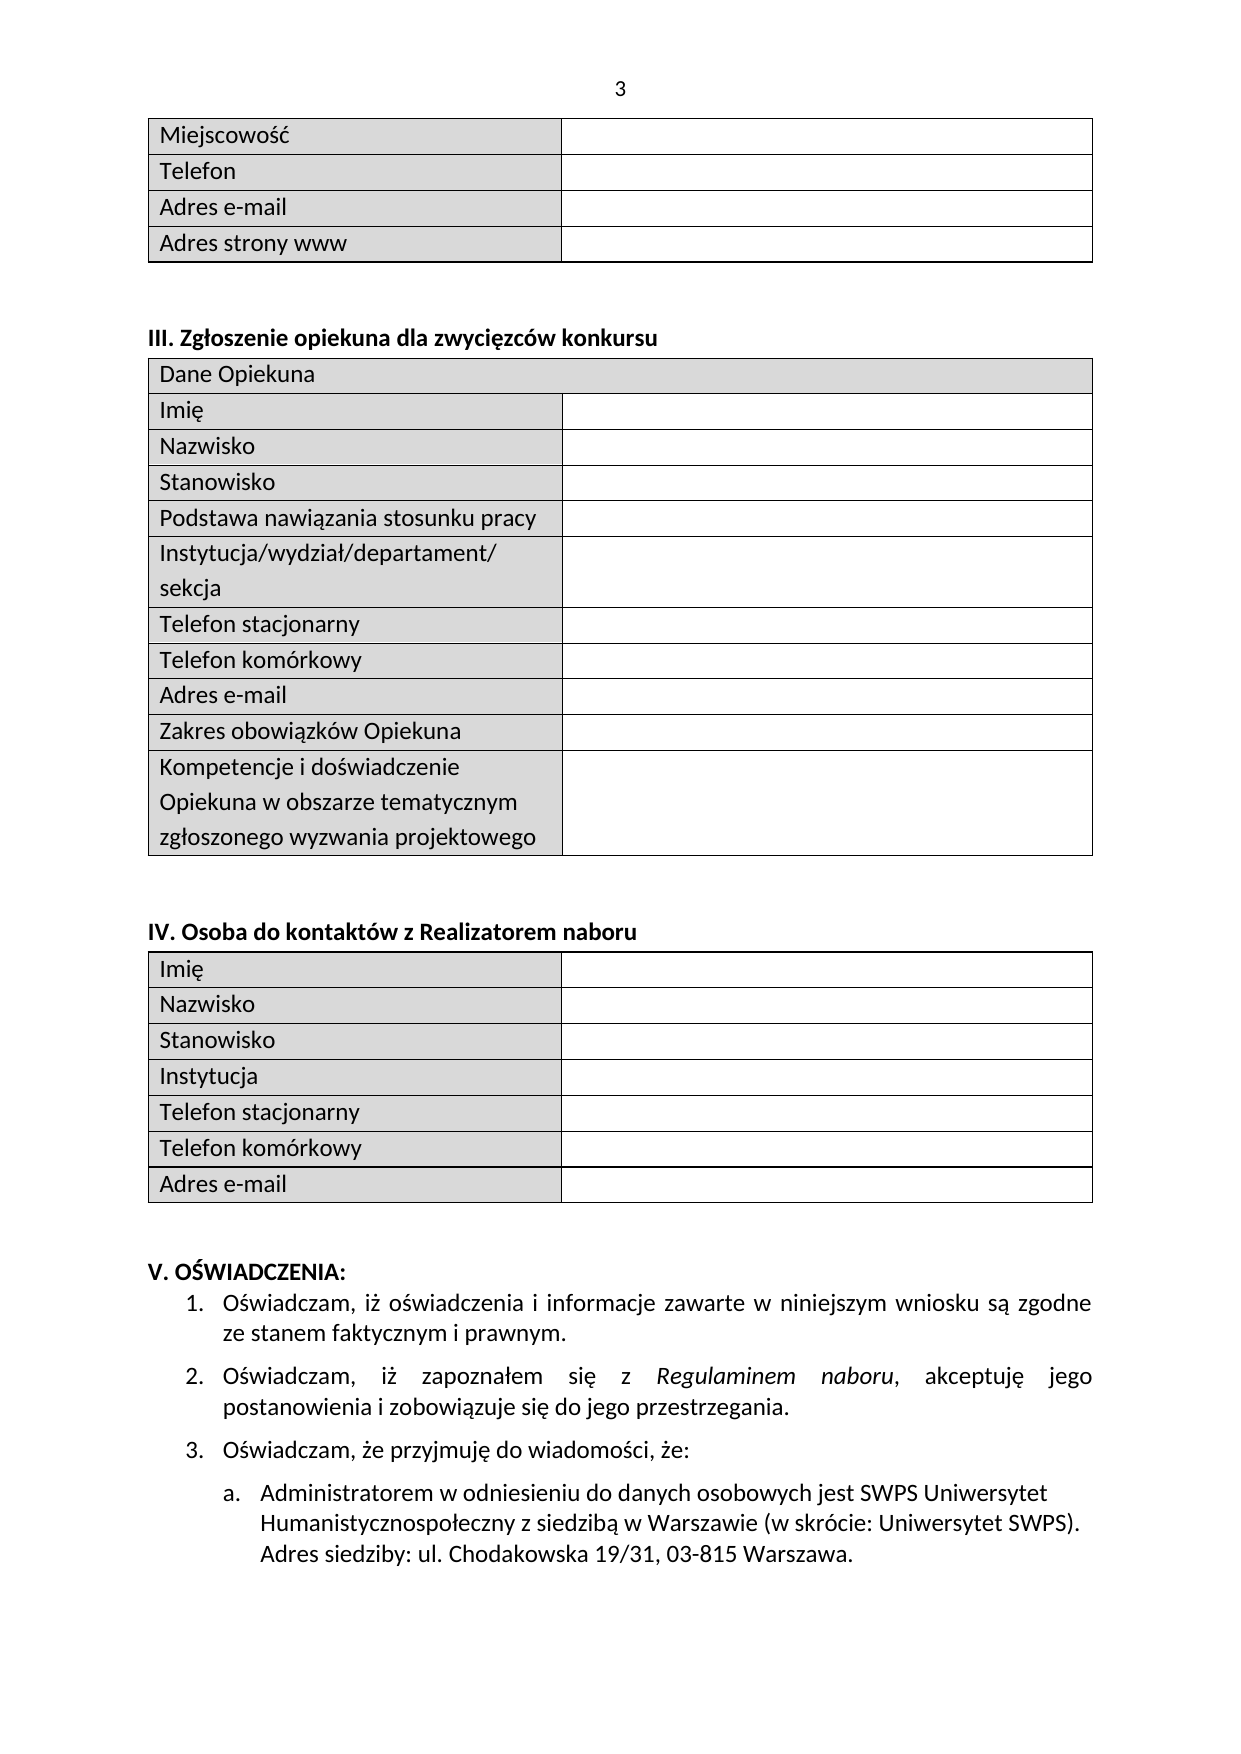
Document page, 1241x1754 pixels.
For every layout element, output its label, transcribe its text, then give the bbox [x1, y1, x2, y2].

table_cell Telefon komórkowy [149, 1132, 561, 1166]
table_cell Nazwisko [149, 988, 561, 1023]
table_cell [563, 501, 1092, 536]
table_cell Adres strony www [149, 227, 561, 261]
table_cell Instytucja [149, 1060, 561, 1095]
table_cell [562, 119, 1092, 154]
table_cell [563, 430, 1092, 464]
table_cell Telefon komórkowy [149, 644, 562, 678]
table_cell Zakres obowiązków Opiekuna [149, 715, 562, 750]
table_cell [563, 537, 1092, 607]
table_cell [562, 1060, 1092, 1095]
table_cell [562, 1096, 1092, 1131]
table_cell Kompetencje i doświadczenie Opiekuna w obszarze tematycznym zgłoszonego wyzwania projektowego [149, 751, 562, 855]
table_cell [563, 679, 1092, 714]
table_cell [563, 715, 1092, 750]
table_cell Nazwisko [149, 430, 562, 464]
table_cell Telefon stacjonarny [149, 608, 562, 642]
table_cell [562, 1168, 1092, 1202]
list Oświadczam, iż oświadczenia i informacje zawarte w niniejszym wniosku są zgodne ze stanem faktycznym i prawnym. [185, 1287, 1093, 1348]
table_cell Miejscowość [149, 119, 561, 154]
table_header [562, 953, 1092, 987]
list Oświadczam, iż zapoznałem się z Regulaminem naboru, akceptuję jego postanowienia i zobowiązuje się do jego przestrzegania. [185, 1360, 1093, 1421]
table_cell Telefon stacjonarny [149, 1096, 561, 1131]
table_cell [563, 466, 1092, 500]
table_cell [562, 227, 1092, 261]
text V. OŚWIADCZENIA: [148, 1256, 1093, 1287]
table_cell [562, 191, 1092, 226]
table_header Imię [149, 953, 561, 987]
table_cell [562, 1132, 1092, 1166]
table_cell Stanowisko [149, 1024, 561, 1059]
table_cell [563, 751, 1092, 855]
table_cell [563, 394, 1092, 429]
table_cell Podstawa nawiązania stosunku pracy [149, 501, 562, 536]
table_cell Adres e-mail [149, 1168, 561, 1202]
table_cell [562, 988, 1092, 1023]
subtitle IV. Osoba do kontaktów z Realizatorem naboru [148, 916, 1093, 947]
table_cell Stanowisko [149, 466, 562, 500]
table_cell [562, 155, 1092, 190]
table_cell Instytucja/wydział/departament/sekcja [149, 537, 562, 607]
table_cell [563, 608, 1092, 642]
table_cell [563, 644, 1092, 678]
table_cell Adres e-mail [149, 679, 562, 714]
subtitle III. Zgłoszenie opiekuna dla zwycięzców konkursu [148, 322, 1093, 353]
table_cell Imię [149, 394, 562, 429]
table_cell Adres e-mail [149, 191, 561, 226]
table_header Dane Opiekuna [149, 359, 1092, 393]
list Administratorem w odniesieniu do danych osobowych jest SWPS Uniwersytet Humanistycznospołeczny z siedzibą w Warszawie (w skrócie: Uniwersytet SWPS). Adres siedziby: ul. Chodakowska 19/31, 03-815 Warszawa. [223, 1477, 1093, 1568]
table_cell [562, 1024, 1092, 1059]
list Oświadczam, że przyjmuję do wiadomości, że: [185, 1434, 1093, 1464]
table_cell Telefon [149, 155, 561, 190]
